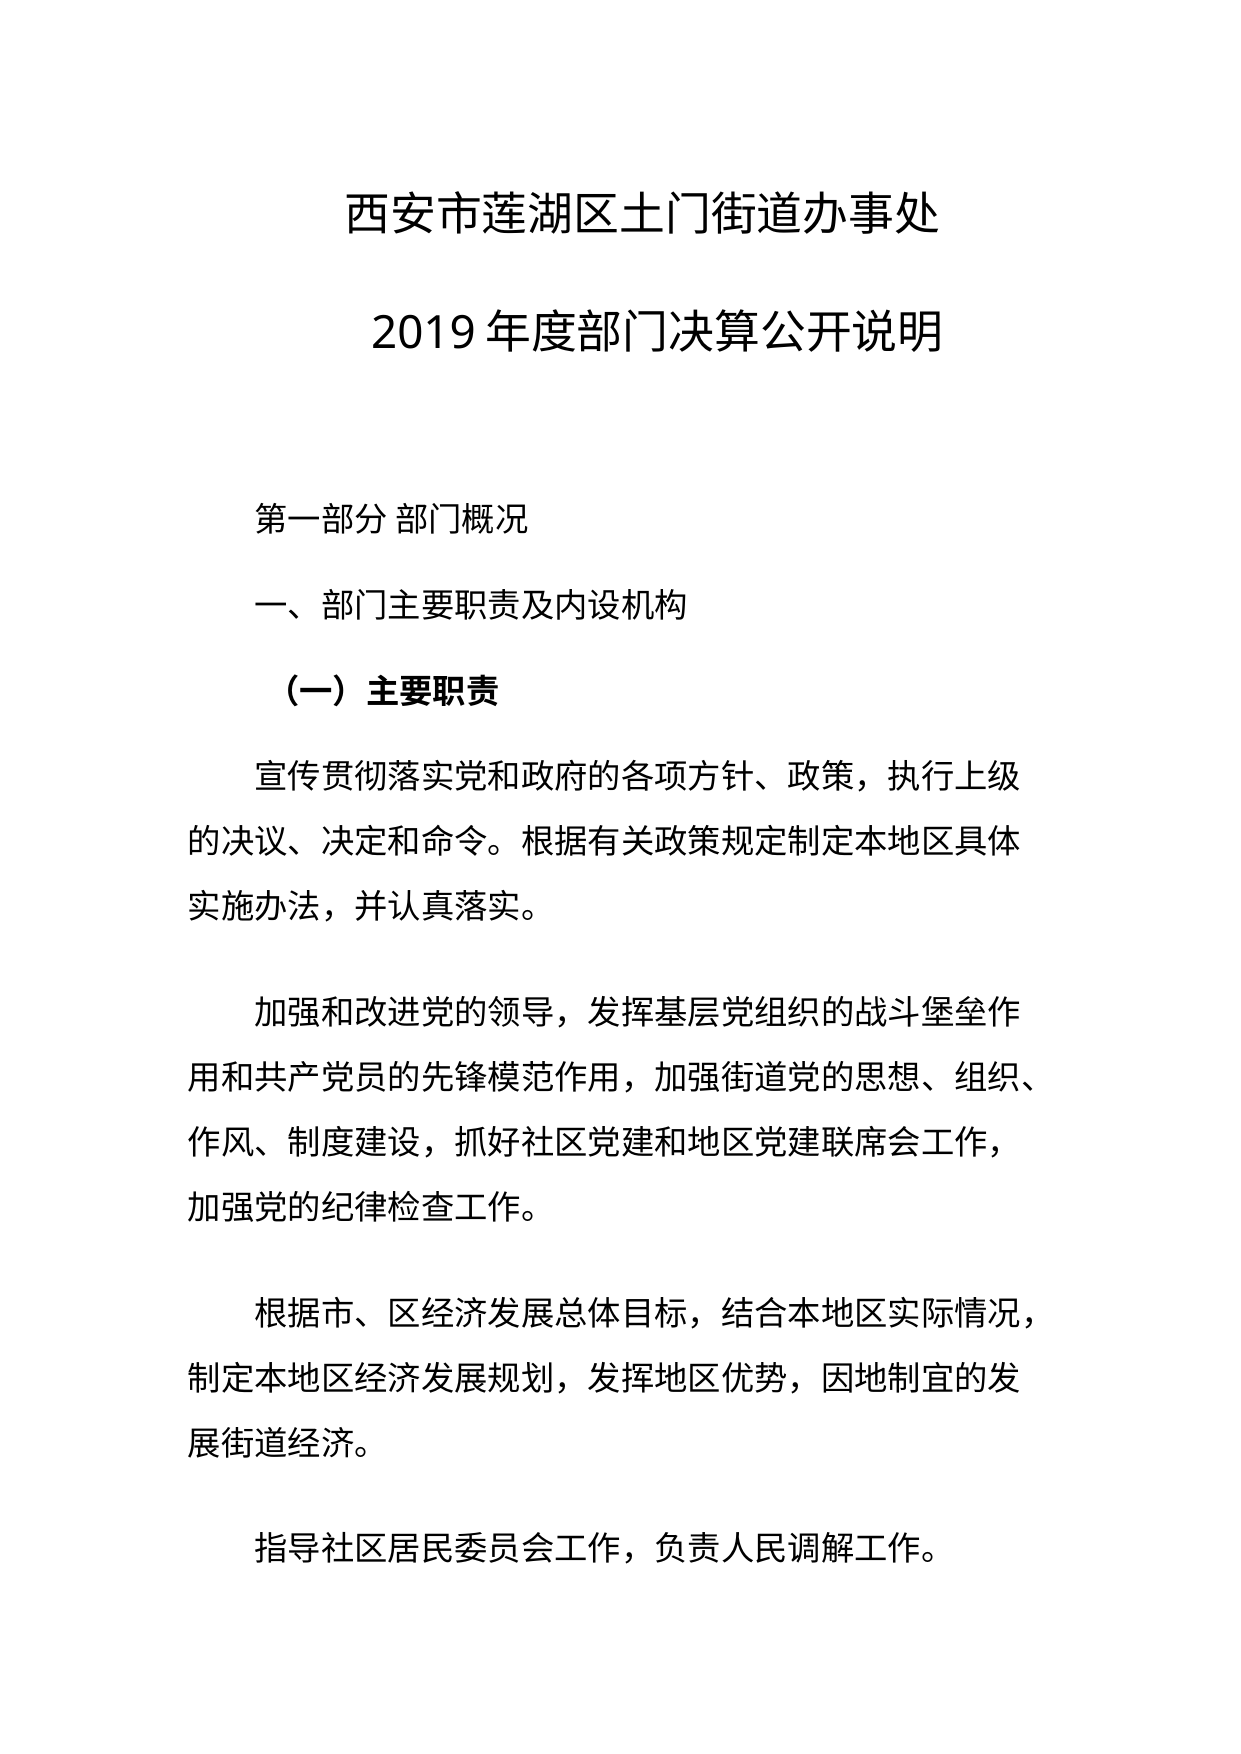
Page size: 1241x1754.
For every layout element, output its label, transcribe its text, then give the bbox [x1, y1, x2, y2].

text 一、部门主要职责及内设机构 [187, 570, 1053, 635]
text 第一部分 部门概况 [187, 484, 961, 549]
text （一）主要职责 [187, 656, 1053, 721]
text 2019年度部门决算公开说明 [187, 280, 1053, 378]
text 根据市、区经济发展总体目标，结合本地区实际情况，制定本地区经济发展规划，发挥地区优势，因地制宜的发展街道经济。 [187, 1278, 1053, 1473]
text 指导社区居民委员会工作，负责人民调解工作。 [187, 1514, 1053, 1579]
text 宣传贯彻落实党和政府的各项方针、政策，执行上级的决议、决定和命令。根据有关政策规定制定本地区具体实施办法，并认真落实。 [187, 742, 1053, 937]
text 加强和改进党的领导，发挥基层党组织的战斗堡垒作用和共产党员的先锋模范作用，加强街道党的思想、组织、作风、制度建设，抓好社区党建和地区党建联席会工作，加强党的纪律检查工作。 [187, 978, 1053, 1238]
text 西安市莲湖区土门街道办事处 [187, 162, 1053, 259]
